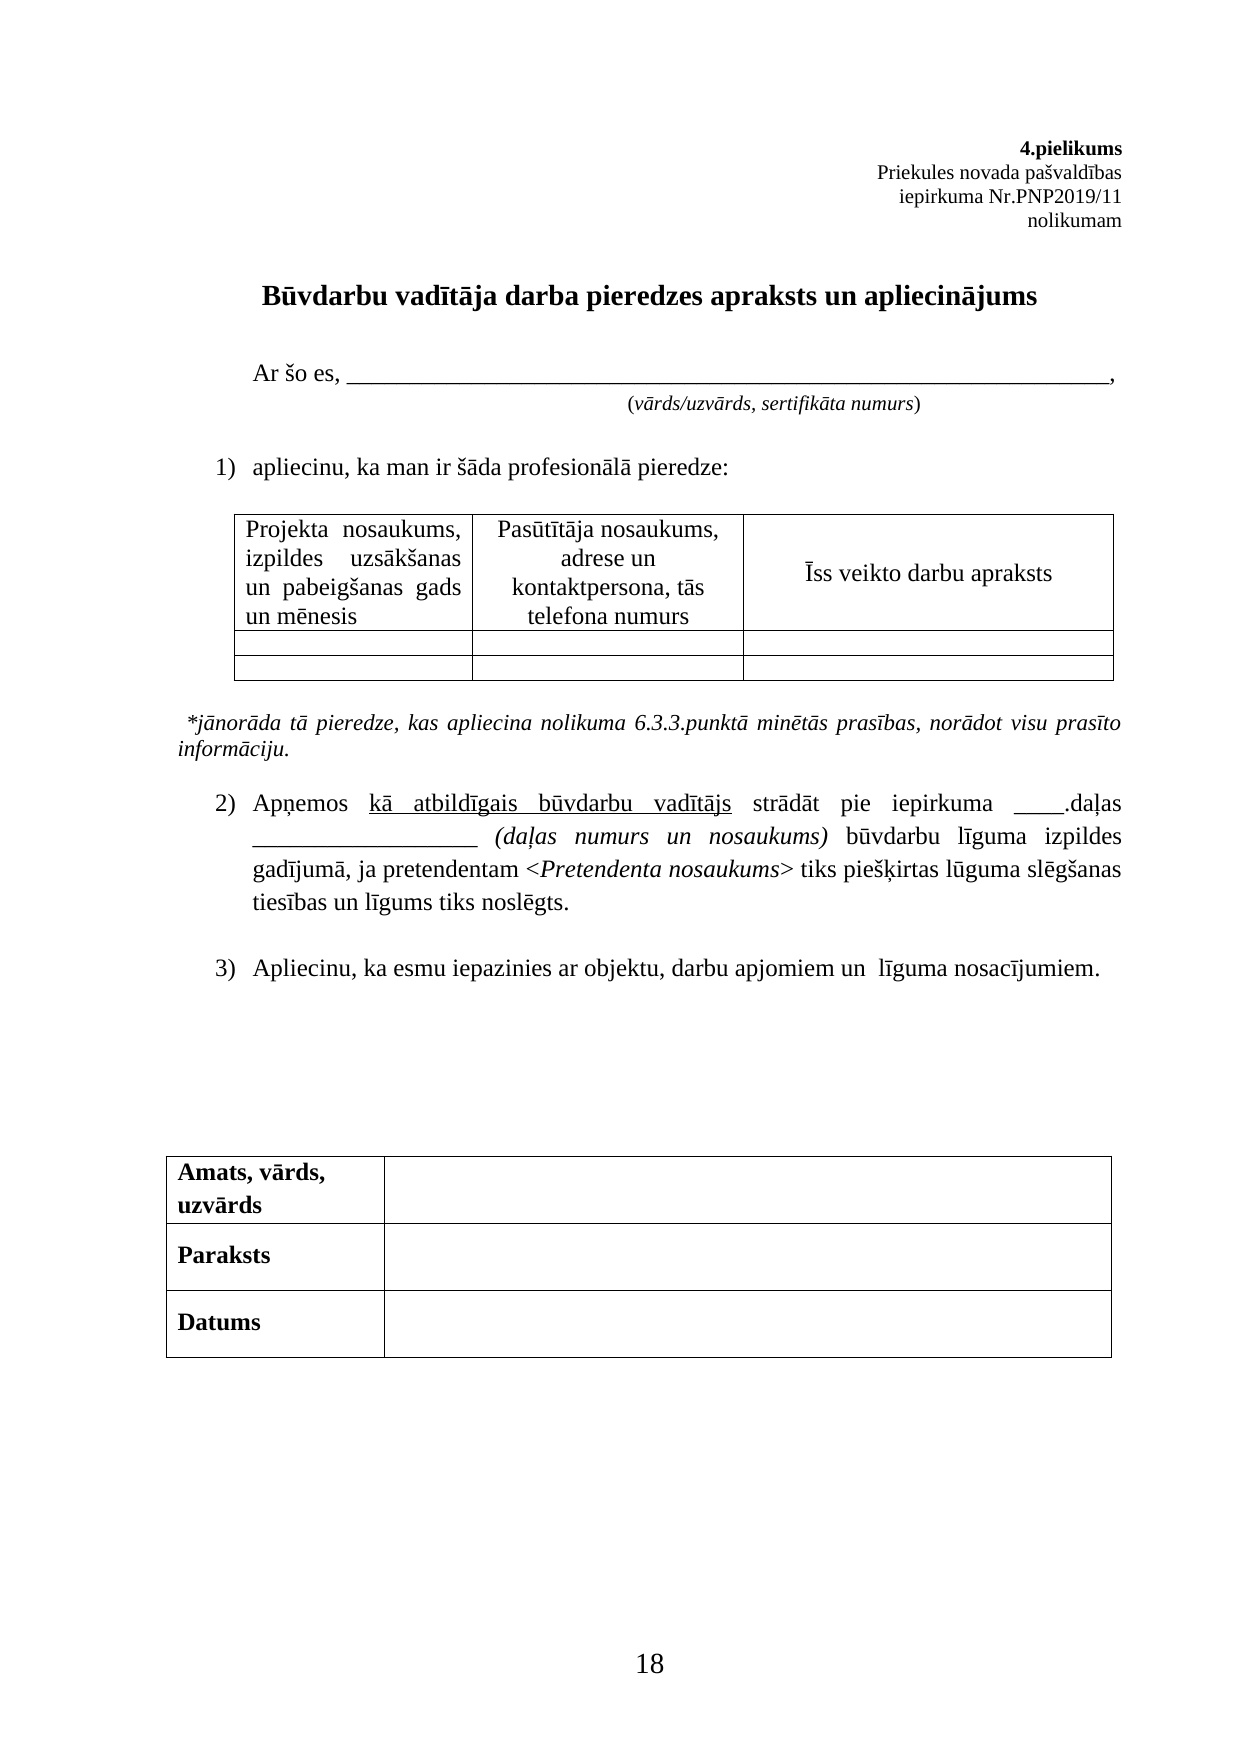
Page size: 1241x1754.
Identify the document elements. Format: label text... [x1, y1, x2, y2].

text (vārds/uzvārds, sertifikāta numurs) [177, 391, 1122, 415]
table_cell [235, 631, 472, 654]
table_cell [744, 656, 1113, 680]
text Priekules novada pašvaldības [177, 160, 1122, 184]
table_header Pasūtītāja nosaukums, adrese un kontaktpersona, tās telefona numurs [473, 515, 743, 629]
table_header Amats, vārds, uzvārds [167, 1157, 384, 1223]
text *jānorāda tā pieredze, kas apliecina nolikuma 6.3.3.punktā minētās prasības, norādot visu prasīto informāciju. [177, 709, 1122, 761]
table_cell Paraksts [167, 1224, 384, 1290]
table_header Īss veikto darbu apraksts [744, 515, 1113, 629]
text Ar šo es, _____________________________________________________________, [177, 358, 1122, 387]
text iepirkuma Nr.PNP2019/11 [177, 184, 1122, 208]
table_cell [235, 656, 472, 680]
table_header [385, 1157, 1111, 1223]
text 4.pielikums [177, 136, 1122, 160]
table_cell [473, 631, 743, 654]
list apliecinu, ka man ir šāda profesionālā pieredze: [215, 452, 1122, 480]
table_cell [385, 1291, 1111, 1357]
text Būvdarbu vadītāja darba pieredzes apraksts un apliecinājums [177, 278, 1122, 312]
list Apliecinu, ka esmu iepazinies ar objektu, darbu apjomiem un līguma nosacījumiem. [215, 953, 1122, 982]
text nolikumam [177, 208, 1122, 232]
table_cell [385, 1224, 1111, 1290]
table_cell [473, 656, 743, 680]
list Apņemos kā atbildīgais būvdarbu vadītājs strādāt pie iepirkuma ____.daļas __________________ (daļas numurs un nosaukums) būvdarbu līguma izpildes gadījumā, ja pretendentam <Pretendenta nosaukums> tiks piešķirtas lūguma slēgšanas tiesības un līgums tiks noslēgts. [215, 788, 1122, 916]
table_cell Datums [167, 1291, 384, 1357]
table_header Projekta nosaukums, izpildes uzsākšanas un pabeigšanas gads un mēnesis [235, 515, 472, 629]
table_cell [744, 631, 1113, 654]
